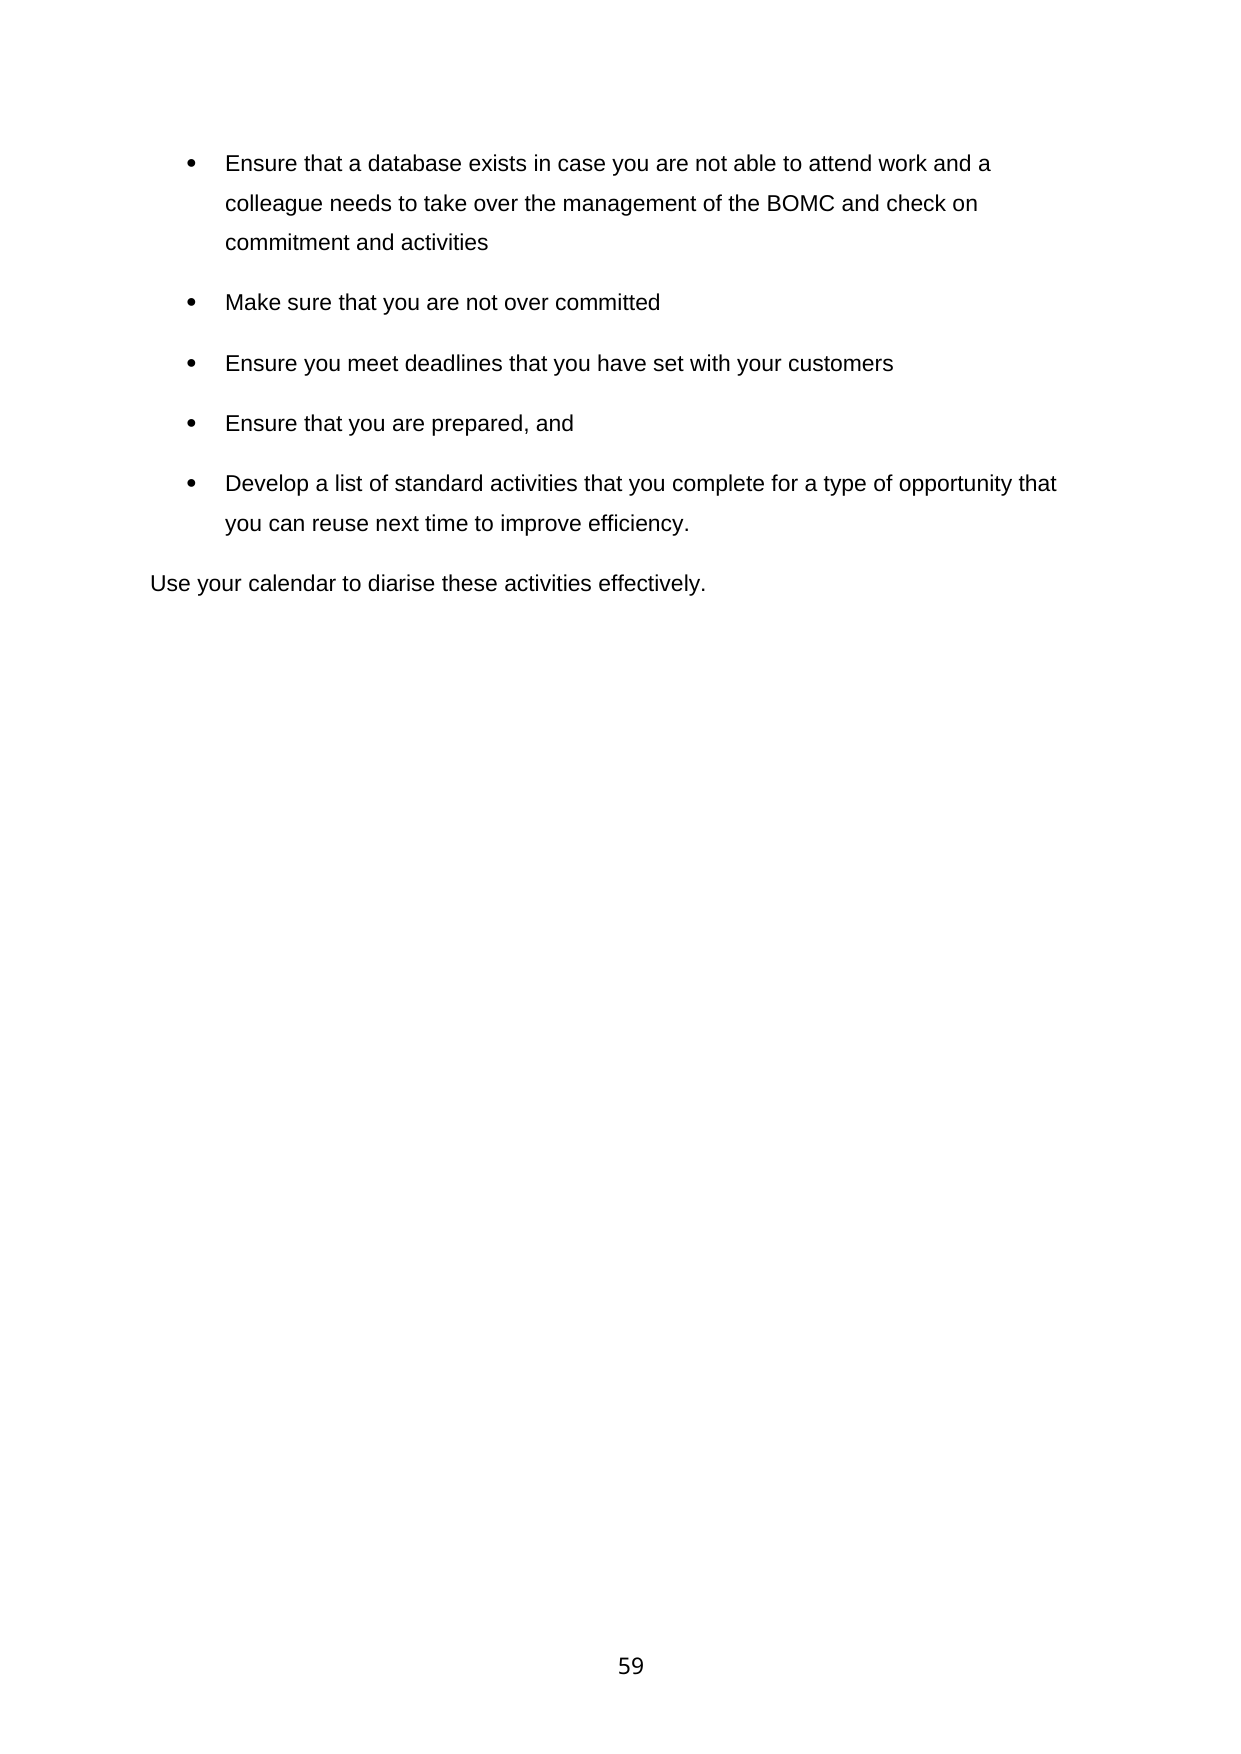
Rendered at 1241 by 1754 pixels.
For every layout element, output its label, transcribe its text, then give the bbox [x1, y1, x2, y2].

list Ensure you meet deadlines that you have set with your customers [187, 349, 1090, 376]
list Ensure that you are prepared, and [187, 410, 1090, 436]
text Use your calendar to diarise these activities effectively. [150, 570, 1090, 596]
list Develop a list of standard activities that you complete for a type of opportunity that you can reuse next time to improve efficiency. [187, 470, 1090, 536]
list Ensure that a database exists in case you are not able to attend work and a colleague needs to take over the management of the BOMC and check on commitment and activities [187, 150, 1090, 255]
list Make sure that you are not over committed [187, 289, 1090, 316]
